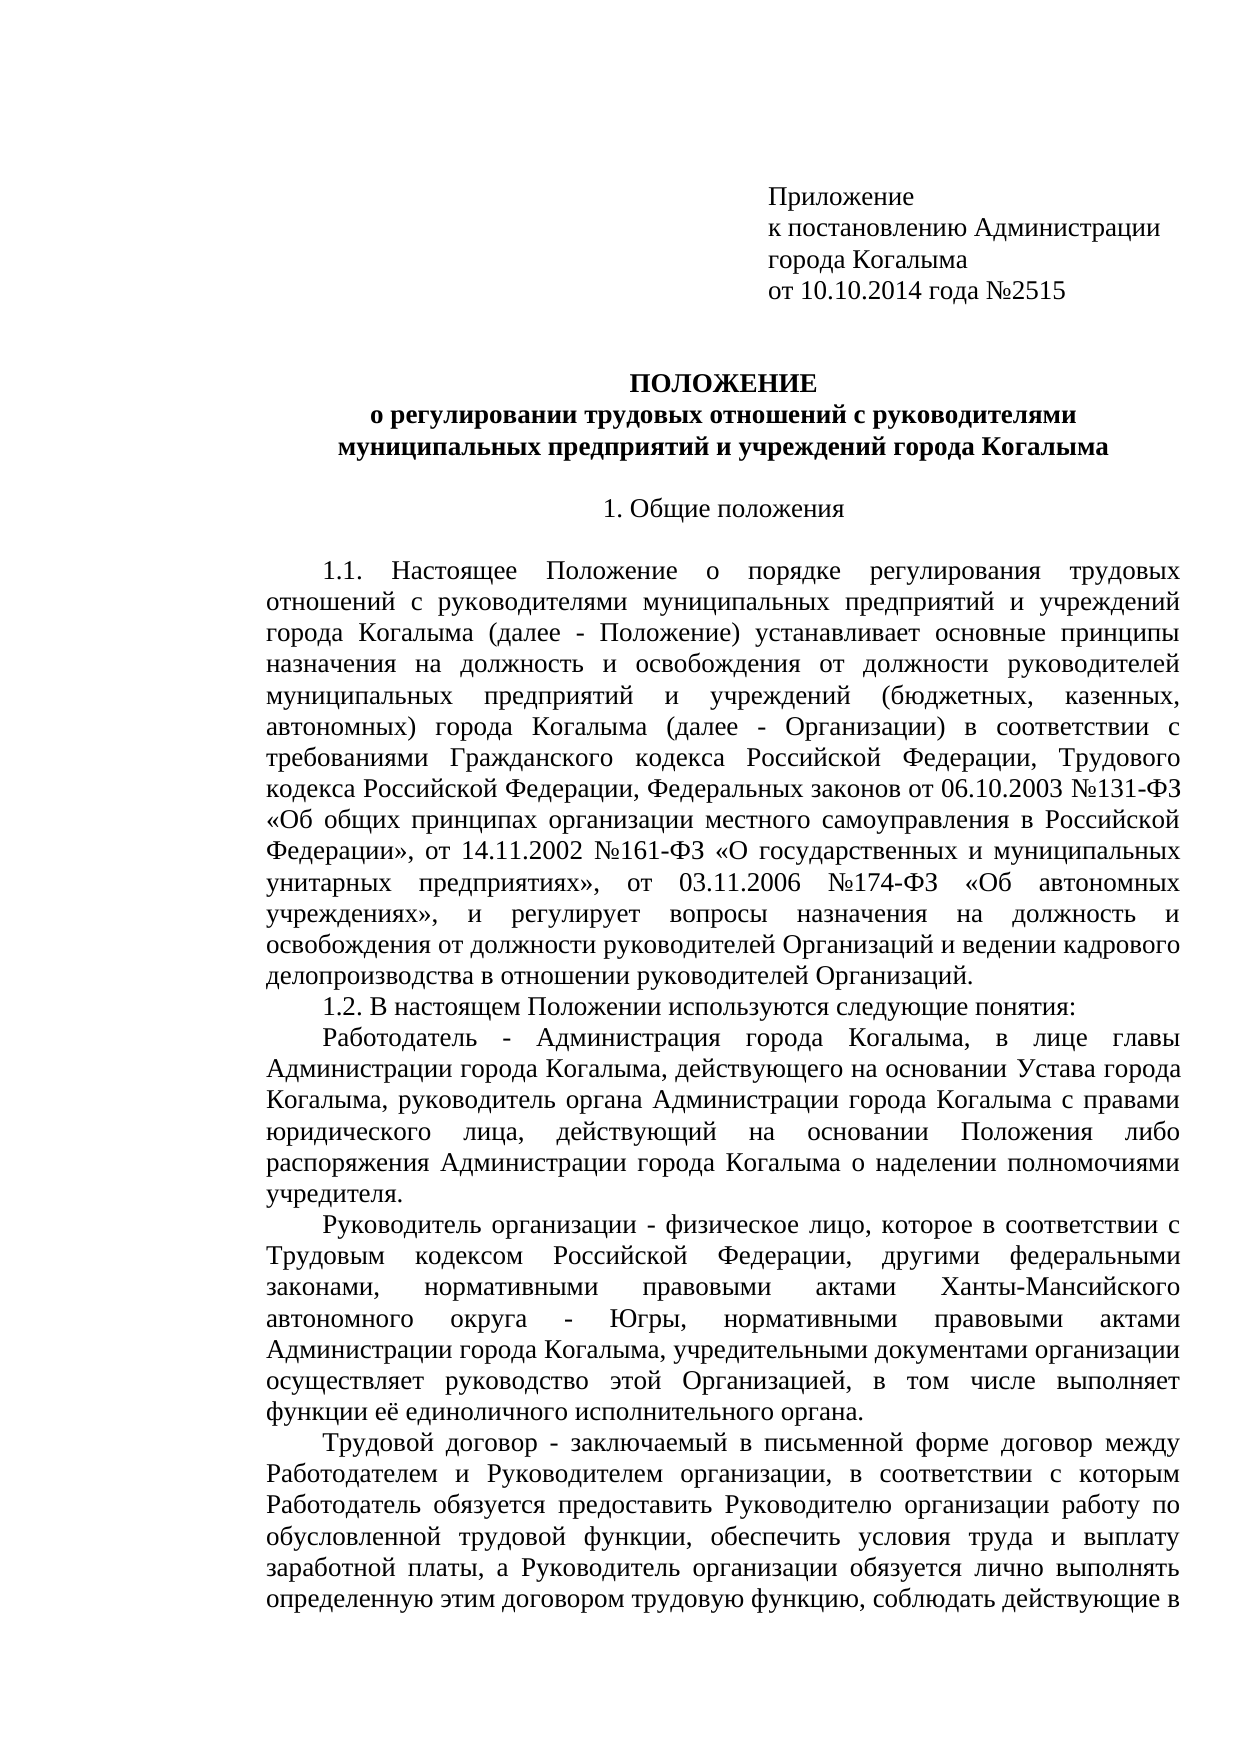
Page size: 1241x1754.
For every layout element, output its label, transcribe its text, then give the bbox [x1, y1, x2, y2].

text о регулировании трудовых отношений с руководителями муниципальных предприятий и учреждений города Когалыма [266, 398, 1181, 461]
text 1.1. Настоящее Положение о порядке регулирования трудовых отношений с руководителями муниципальных предприятий и учреждений города Когалыма (далее - Положение) устанавливает основные принципы назначения на должность и освобождения от должности руководителей муниципальных предприятий и учреждений (бюджетных, казенных, автономных) города Когалыма (далее - Организации) в соответствии с требованиями Гражданского кодекса Российской Федерации, Трудового кодекса Российской Федерации, Федеральных законов от 06.10.2003 №131-ФЗ «Об общих принципах организации местного самоуправления в Российской Федерации», от 14.11.2002 №161-ФЗ «О государственных и муниципальных унитарных предприятиях», от 03.11.2006 №174-ФЗ «Об автономных учреждениях», и регулирует вопросы назначения на должность и освобождения от должности руководителей Организаций и ведении кадрового делопроизводства в отношении руководителей Организаций. [266, 554, 1181, 990]
text к постановлению Администрации [768, 212, 1181, 243]
text Руководитель организации - физическое лицо, которое в соответствии с Трудовым кодексом Российской Федерации, другими федеральными законами, нормативными правовыми актами Ханты-Мансийского автономного округа - Югры, нормативными правовыми актами Администрации города Когалыма, учредительными документами организации осуществляет руководство этой Организацией, в том числе выполняет функции её единоличного исполнительного органа. [266, 1208, 1181, 1426]
text от 10.10.2014 года №2515 [768, 274, 1181, 305]
text 1. Общие положения [266, 492, 1181, 523]
text Работодатель - Администрация города Когалыма, в лице главы Администрации города Когалыма, действующего на основании Устава города Когалыма, руководитель органа Администрации города Когалыма с правами юридического лица, действующий на основании Положения либо распоряжения Администрации города Когалыма о наделении полномочиями учредителя. [266, 1021, 1181, 1208]
text 1.2. В настоящем Положении используются следующие понятия: [266, 990, 1181, 1021]
text города Когалыма [768, 243, 1181, 274]
text Приложение [768, 180, 1181, 212]
text ПОЛОЖЕНИЕ [266, 367, 1181, 398]
